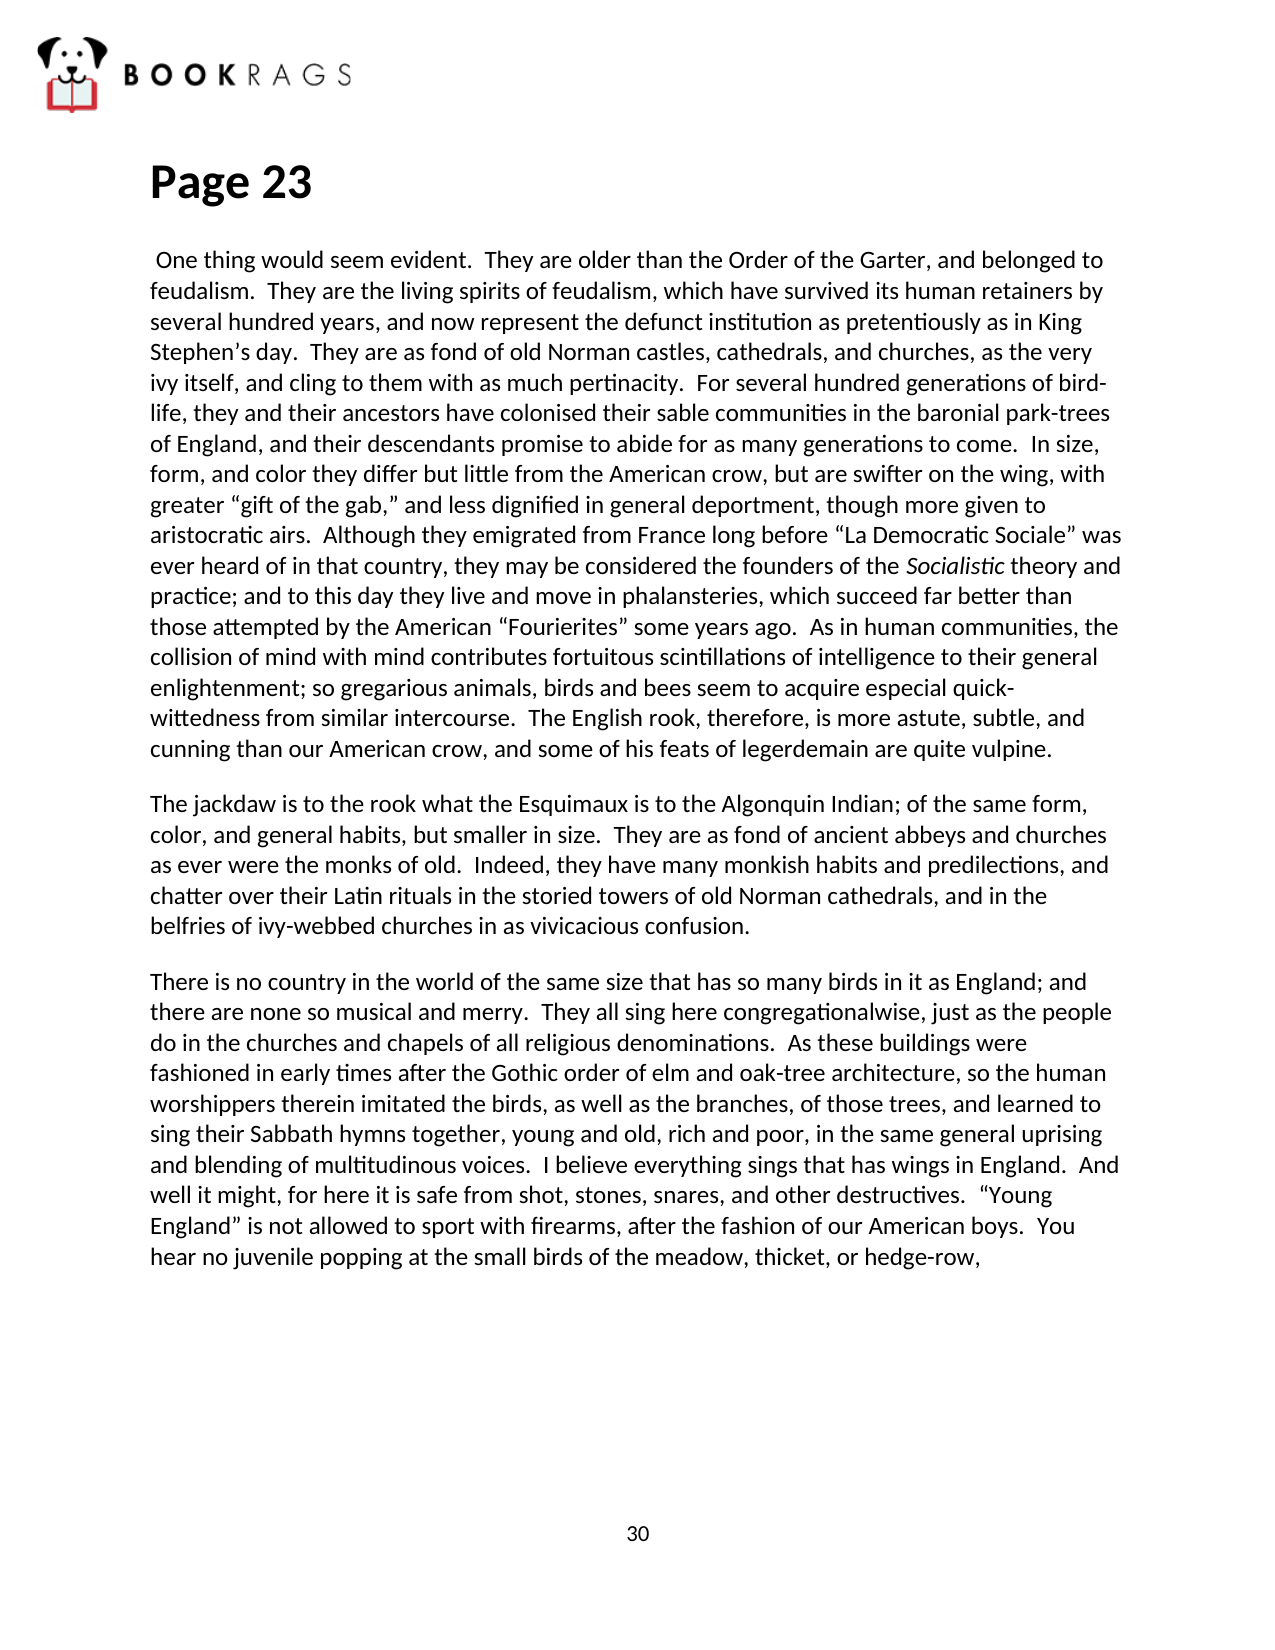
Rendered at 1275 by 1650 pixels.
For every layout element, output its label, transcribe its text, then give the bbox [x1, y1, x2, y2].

text The jackdaw is to the rook what the Esquimaux is to the Algonquin Indian; of the same form, color, and general habits, but smaller in size. They are as fond of ancient abbeys and churches as ever were the monks of old. Indeed, they have many monkish habits and predilections, and chatter over their Latin rituals in the storied towers of old Norman cathedrals, and in the belfries of ivy-webbed churches in as vivicacious confusion. [150, 788, 1125, 941]
picture [37, 37, 351, 113]
text One thing would seem evident. They are older than the Order of the Garter, and belonged to feudalism. They are the living spirits of feudalism, which have survived its human retainers by several hundred years, and now represent the defunct institution as pretentiously as in King Stephen’s day. They are as fond of old Norman castles, cathedrals, and churches, as the very ivy itself, and cling to them with as much pertinacity. For several hundred generations of bird-life, they and their ancestors have colonised their sable communities in the baronial park-trees of England, and their descendants promise to abide for as many generations to come. In size, form, and color they differ but little from the American crow, but are swifter on the wing, with greater “gift of the gab,” and less dignified in general deportment, though more given to aristocratic airs. Although they emigrated from France long before “La Democratic Sociale” was ever heard of in that country, they may be considered the founders of the Socialistic theory and practice; and to this day they live and move in phalansteries, which succeed far better than those attempted by the American “Fourierites” some years ago. As in human communities, the collision of mind with mind contributes fortuitous scintillations of intelligence to their general enlightenment; so gregarious animals, birds and bees seem to acquire especial quick-wittedness from similar intercourse. The English rook, therefore, is more astute, subtle, and cunning than our American crow, and some of his feats of legerdemain are quite vulpine. [150, 244, 1125, 763]
text There is no country in the world of the same size that has so many birds in it as England; and there are none so musical and merry. They all sing here congregationalwise, just as the people do in the churches and chapels of all religious denominations. As these buildings were fashioned in early times after the Gothic order of elm and oak-tree architecture, so the human worshippers therein imitated the birds, as well as the branches, of those trees, and learned to sing their Sabbath hymns together, young and old, rich and poor, in the same general uprising and blending of multitudinous voices. I believe everything sings that has wings in England. And well it might, for here it is safe from shot, stones, snares, and other destructives. “Young England” is not allowed to sport with firearms, after the fashion of our American boys. You hear no juvenile popping at the small birds of the meadow, thicket, or hedge-row, [150, 966, 1125, 1271]
text Page 23 [150, 150, 1125, 211]
